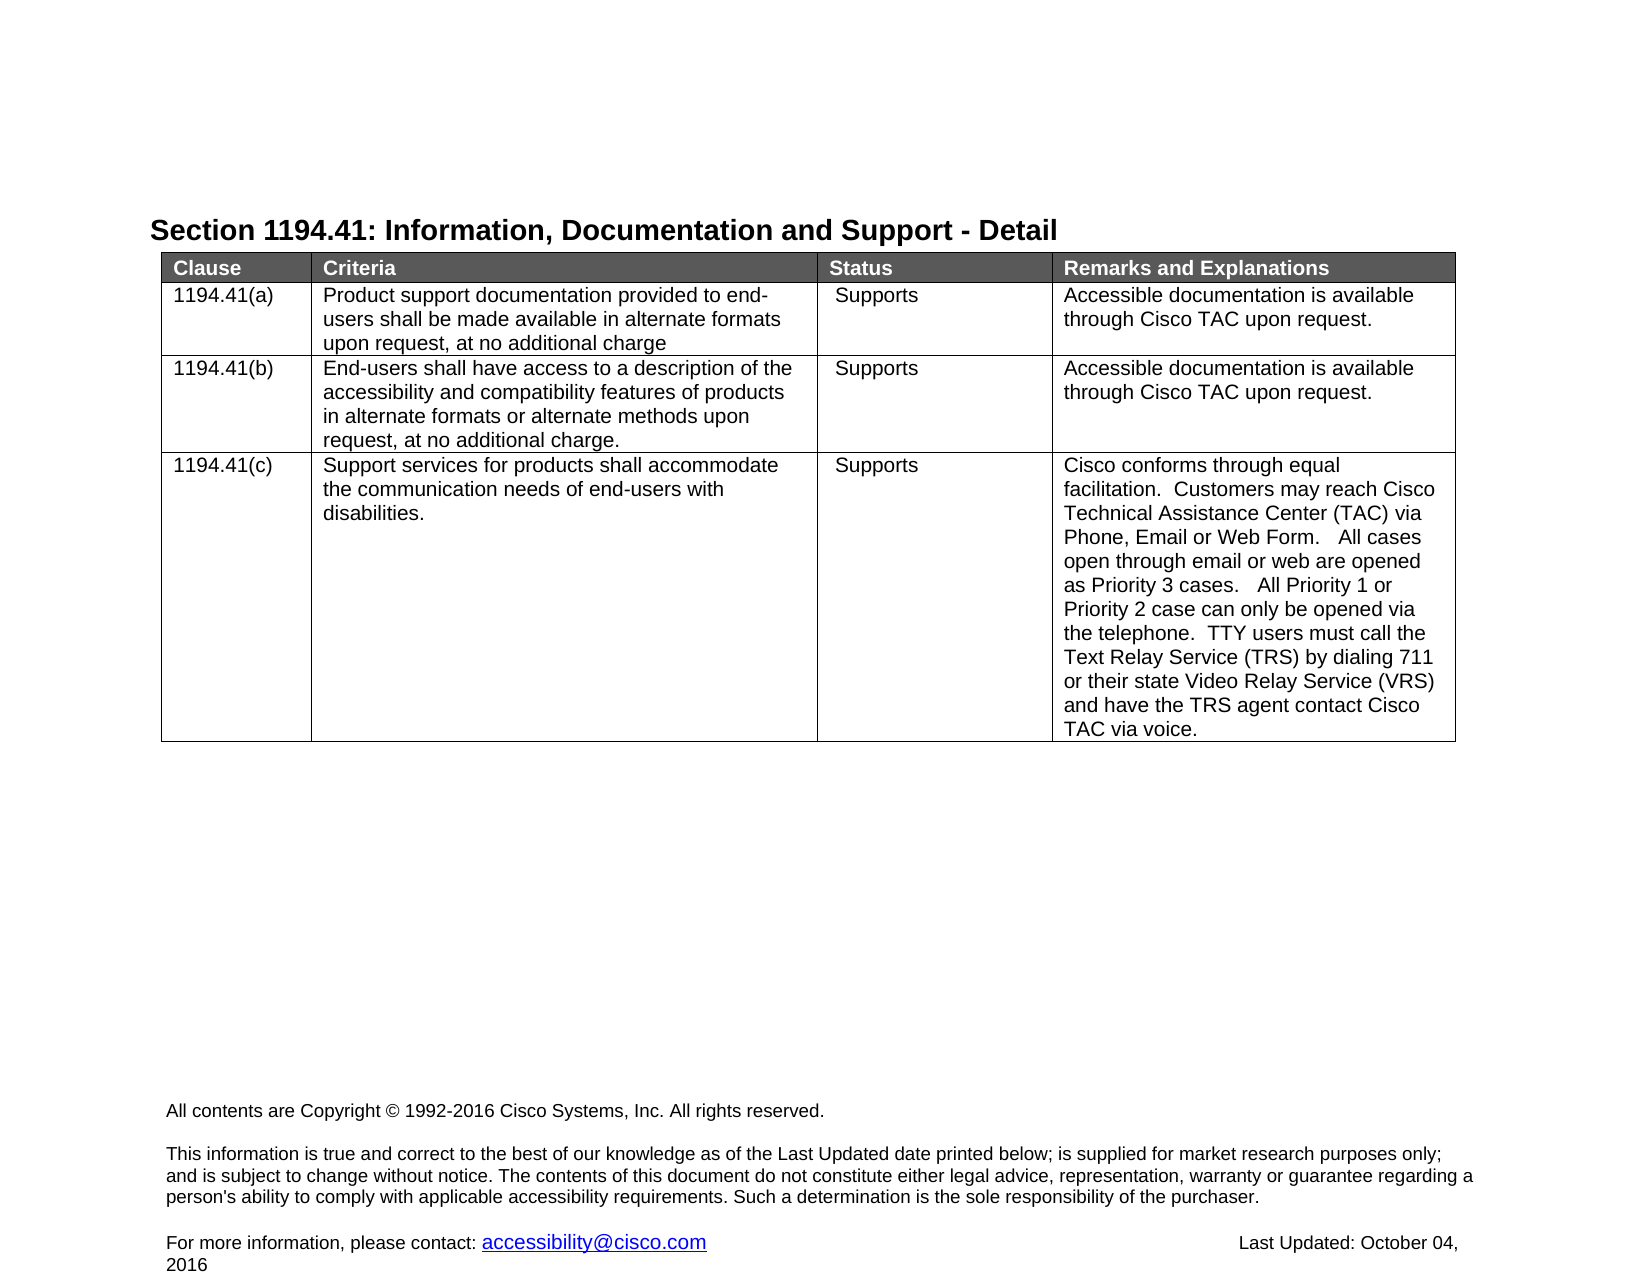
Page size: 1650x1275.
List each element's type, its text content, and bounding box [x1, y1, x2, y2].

table_cell Supports [818, 453, 1052, 741]
table_cell End-users shall have access to a description of the accessibility and compatibility features of products in alternate formats or alternate methods upon request, at no additional charge. [312, 356, 817, 452]
table_header Criteria [312, 253, 817, 282]
table_cell Cisco conforms through equal facilitation. Customers may reach Cisco Technical Assistance Center (TAC) via Phone, Email or Web Form. All cases open through email or web are opened as Priority 3 cases. All Priority 1 or Priority 2 case can only be opened via the telephone. TTY users must call the Text Relay Service (TRS) by dialing 711 or their state Video Relay Service (VRS) and have the TRS agent contact Cisco TAC via voice. [1053, 453, 1455, 741]
table_cell Supports [818, 356, 1052, 452]
table_cell 1194.41(c) [162, 453, 311, 741]
table_header Clause [162, 253, 311, 282]
table_cell Accessible documentation is available through Cisco TAC upon request. [1053, 283, 1455, 355]
table_cell Support services for products shall accommodate the communication needs of end-users with disabilities. [312, 453, 817, 741]
table_cell Product support documentation provided to end-users shall be made available in alternate formats upon request, at no additional charge [312, 283, 817, 355]
table_cell 1194.41(b) [162, 356, 311, 452]
table_cell Accessible documentation is available through Cisco TAC upon request. [1053, 356, 1455, 452]
table_cell Supports [818, 283, 1052, 355]
table_header Status [818, 253, 1052, 282]
subtitle Section 1194.41: Information, Documentation and Support - Detail [150, 212, 1500, 246]
table_header Remarks and Explanations [1053, 253, 1455, 282]
table_cell 1194.41(a) [162, 283, 311, 355]
